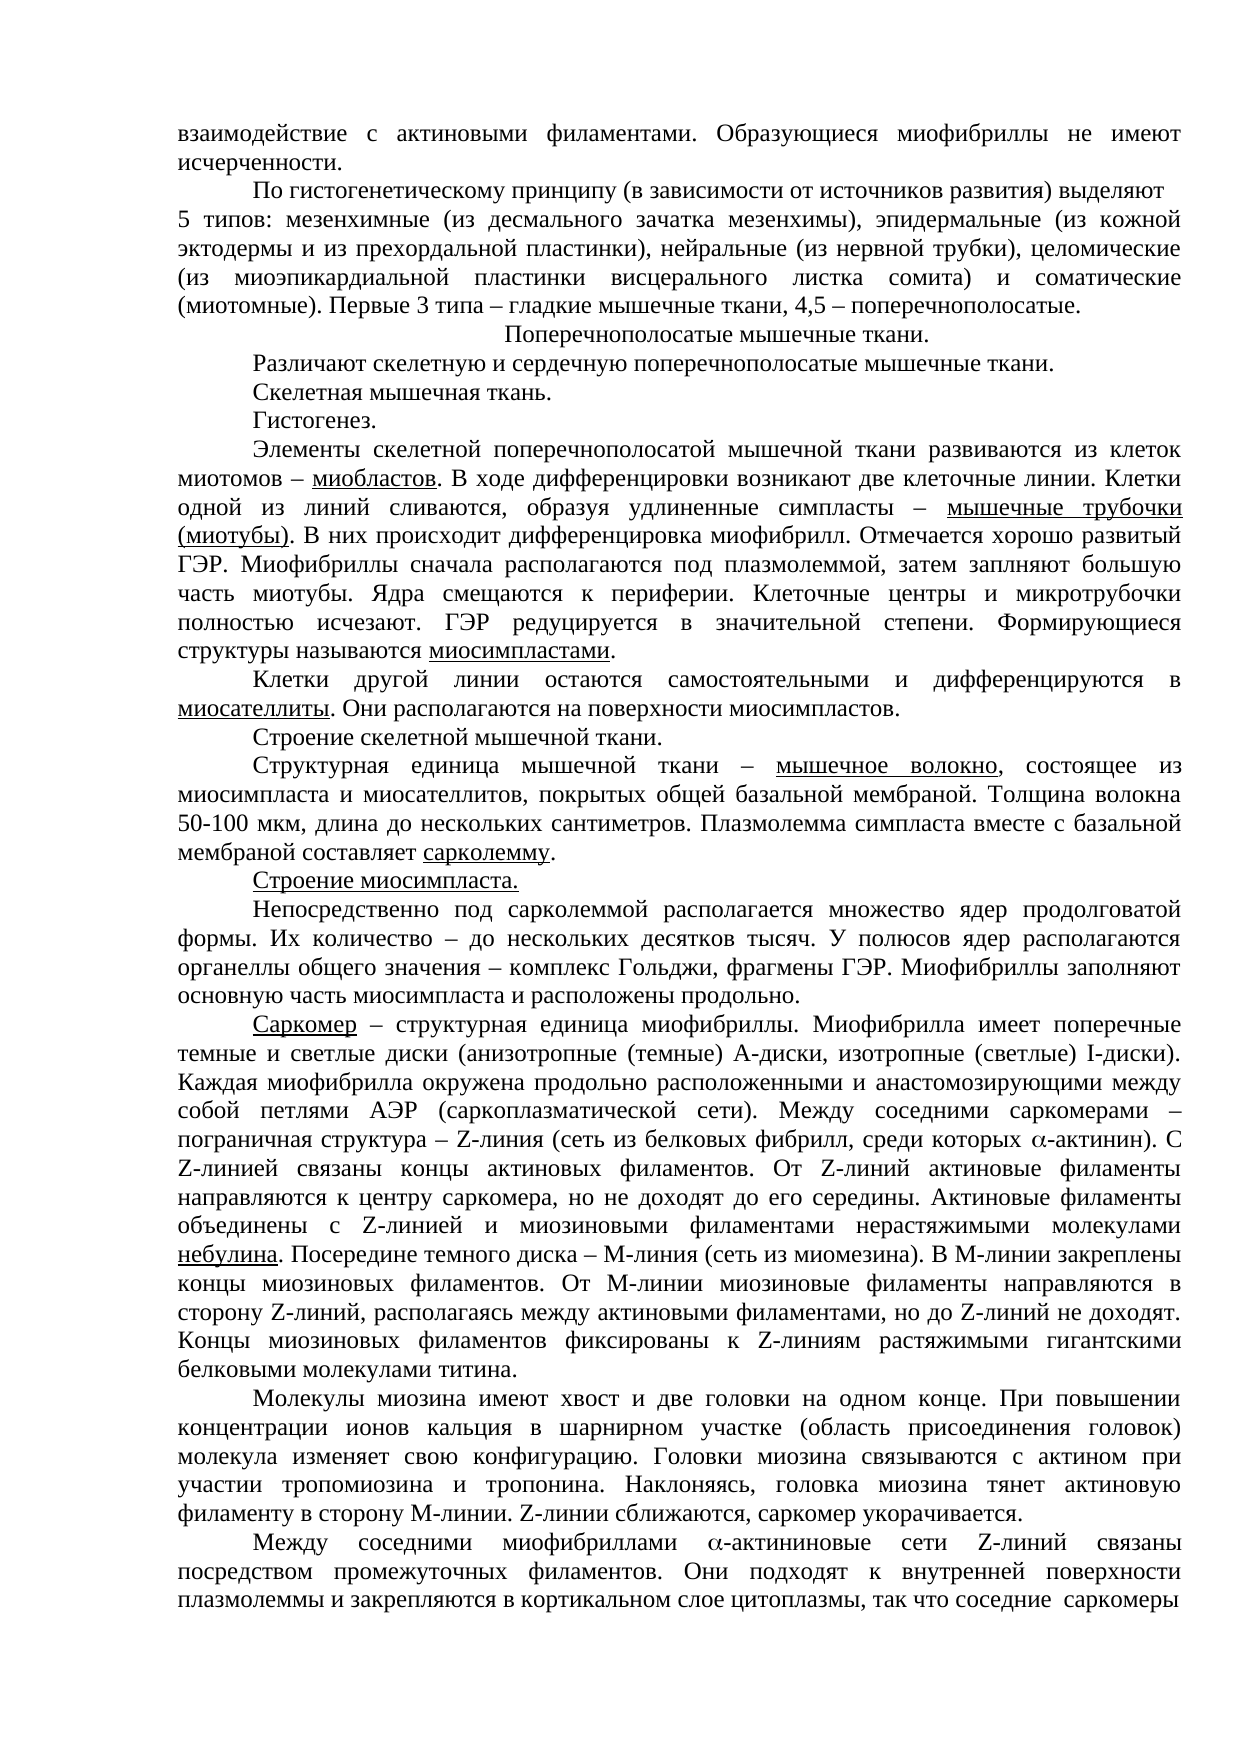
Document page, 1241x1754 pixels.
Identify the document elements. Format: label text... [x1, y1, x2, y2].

text Строение скелетной мышечной ткани. [252, 722, 1194, 751]
text Поперечнополосатые мышечные ткани. [504, 319, 1194, 348]
text Различают скелетную и сердечную поперечнополосатые мышечные ткани. Скелетная мышечная ткань. [252, 348, 1057, 406]
text Клетки другой линии остаются самостоятельными и дифференцируются в миосателлиты. Они располагаются на поверхности миосимпластов. [177, 664, 1182, 722]
text Гистогенез. [252, 406, 1194, 434]
text Между соседними миофибриллами -актининовые сети Z-линий связаны посредством промежуточных филаментов. Они подходят к внутренней поверхности плазмолеммы и закрепляются в кортикальном слое цитоплазмы, так что соседние саркомеры [177, 1527, 1182, 1613]
text Структурная единица мышечной ткани – мышечное волокно, состоящее из миосимпласта и миосателлитов, покрытых общей базальной мембраной. Толщина волокна 50-100 мкм, длина до нескольких сантиметров. Плазмолемма симпласта вместе с базальной мембраной составляет сарколемму. [177, 751, 1182, 866]
text Саркомер – структурная единица миофибриллы. Миофибрилла имеет поперечные темные и светлые диски (анизотропные (темные) А-диски, изотропные (светлые) I-диски). Каждая миофибрилла окружена продольно расположенными и анастомозирующими между собой петлями АЭР (саркоплазматической сети). Между соседними саркомерами – пограничная структура – Z-линия (сеть из белковых фибрилл, среди которых -актинин). С Z-линией связаны концы актиновых филаментов. От Z-линий актиновые филаменты направляются к центру саркомера, но не доходят до его середины. Актиновые филаменты объединены с Z-линией и миозиновыми филаментами нерастяжимыми молекулами небулина. Посередине темного диска – М-линия (сеть из миомезина). В М-линии закреплены концы миозиновых филаментов. От М-линии миозиновые филаменты направляются в сторону Z-линий, располагаясь между актиновыми филаментами, но до Z-линий не доходят. Концы миозиновых филаментов фиксированы к Z-линиям растяжимыми гигантскими белковыми молекулами титина. [177, 1009, 1182, 1383]
text Непосредственно под сарколеммой располагается множество ядер продолговатой формы. Их количество – до нескольких десятков тысяч. У полюсов ядер располагаются органеллы общего значения – комплекс Гольджи, фрагмены ГЭР. Миофибриллы заполняют основную часть миосимпласта и расположены продольно. [177, 894, 1182, 1009]
text По гистогенетическому принципу (в зависимости от источников развития) выделяют [252, 176, 1194, 204]
text 5 типов: мезенхимные (из десмального зачатка мезенхимы), эпидермальные (из кожной эктодермы и из прехордальной пластинки), нейральные (из нервной трубки), целомические (из миоэпикардиальной пластинки висцерального листка сомита) и соматические (миотомные). Первые 3 типа – гладкие мышечные ткани, 4,5 – поперечнополосатые. [177, 204, 1182, 319]
text Строение миосимпласта. [252, 866, 1194, 894]
text Молекулы миозина имеют хвост и две головки на одном конце. При повышении концентрации ионов кальция в шарнирном участке (область присоединения головок) молекула изменяет свою конфигурацию. Головки миозина связываются с актином при участии тропомиозина и тропонина. Наклоняясь, головка миозина тянет актиновую филаменту в сторону М-линии. Z-линии сближаются, саркомер укорачивается. [177, 1383, 1182, 1527]
text Элементы скелетной поперечнополосатой мышечной ткани развиваются из клеток миотомов – миобластов. В ходе дифференцировки возникают две клеточные линии. Клетки одной из линий сливаются, образуя удлиненные симпласты – мышечные трубочки (миотубы). В них происходит дифференцировка миофибрилл. Отмечается хорошо развитый ГЭР. Миофибриллы сначала располагаются под плазмолеммой, затем заплняют большую часть миотубы. Ядра смещаются к периферии. Клеточные центры и микротрубочки полностью исчезают. ГЭР редуцируется в значительной степени. Формирующиеся структуры называются миосимпластами. [177, 434, 1182, 664]
text взаимодействие с актиновыми филаментами. Образующиеся миофибриллы не имеют исчерченности. [177, 118, 1182, 176]
